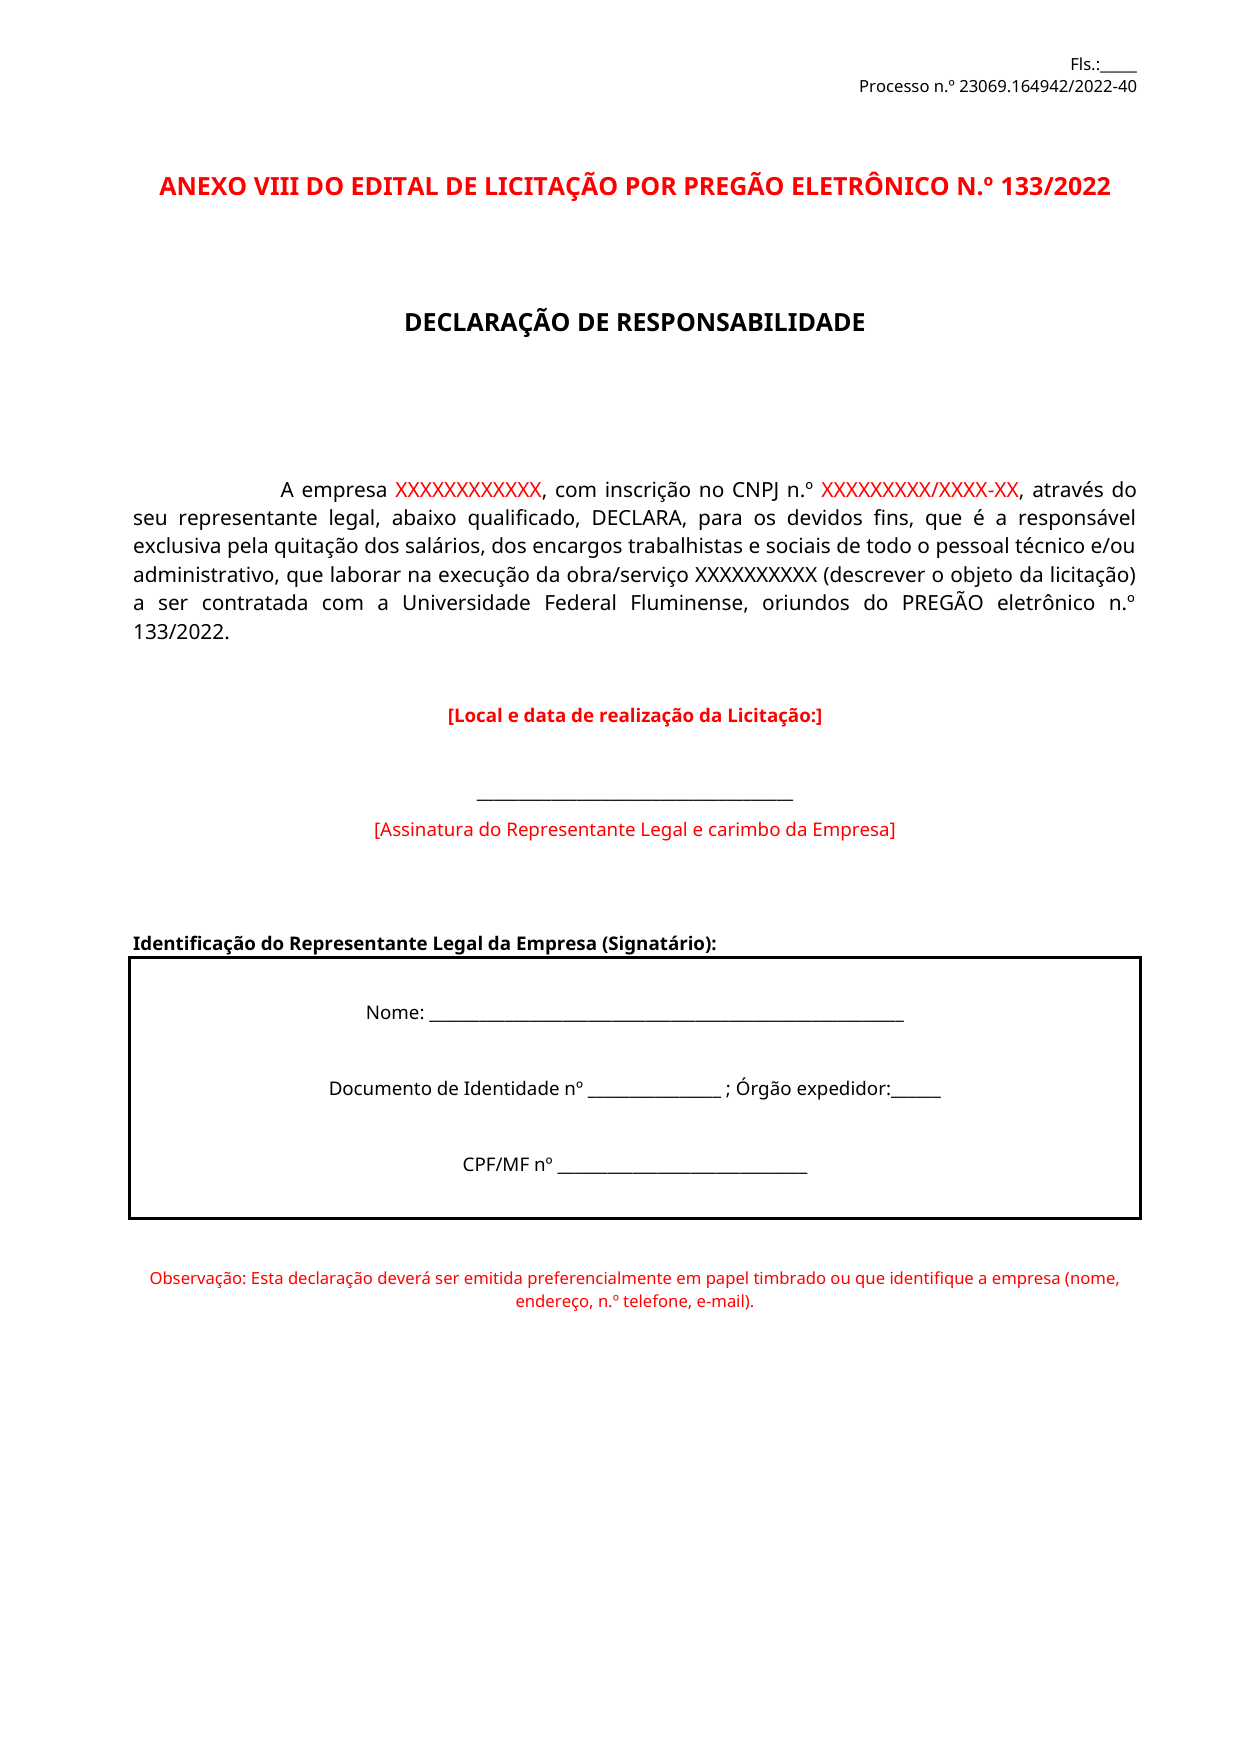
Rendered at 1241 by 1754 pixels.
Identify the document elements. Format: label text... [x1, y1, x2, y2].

text Identificação do Representante Legal da Empresa (Signatário): [133, 930, 1137, 956]
text [Assinatura do Representante Legal e carimbo da Empresa] [133, 816, 1137, 842]
text Documento de Identidade nº ________________ ; Órgão expedidor:______ [131, 1070, 1139, 1101]
text ______________________________________ [133, 778, 1137, 804]
text DECLARAÇÃO DE RESPONSABILIDADE [133, 304, 1137, 338]
text ANEXO VIII DO EDITAL DE LICITAÇÃO POR PREGÃO ELETRÔNICO N.º 133/2022 [133, 168, 1137, 202]
text CPF/MF nº ______________________________ [131, 1146, 1139, 1177]
text [Local e data de realização da Licitação:] [133, 702, 1137, 728]
text Nome: _________________________________________________________ [131, 994, 1139, 1024]
text Observação: Esta declaração deverá ser emitida preferencialmente em papel timbrado ou que identifique a empresa (nome, endereço, n.º telefone, e-mail). [133, 1266, 1137, 1312]
text A empresa XXXXXXXXXXXX, com inscrição no CNPJ n.º XXXXXXXXX/XXXX-XX, através do seu representante legal, abaixo qualificado, DECLARA, para os devidos fins, que é a responsável exclusiva pela quitação dos salários, dos encargos trabalhistas e sociais de todo o pessoal técnico e/ou administrativo, que laborar na execução da obra/serviço XXXXXXXXXX (descrever o objeto da licitação) a ser contratada com a Universidade Federal Fluminense, oriundos do PREGÃO eletrônico n.º 133/2022. [133, 475, 1137, 645]
